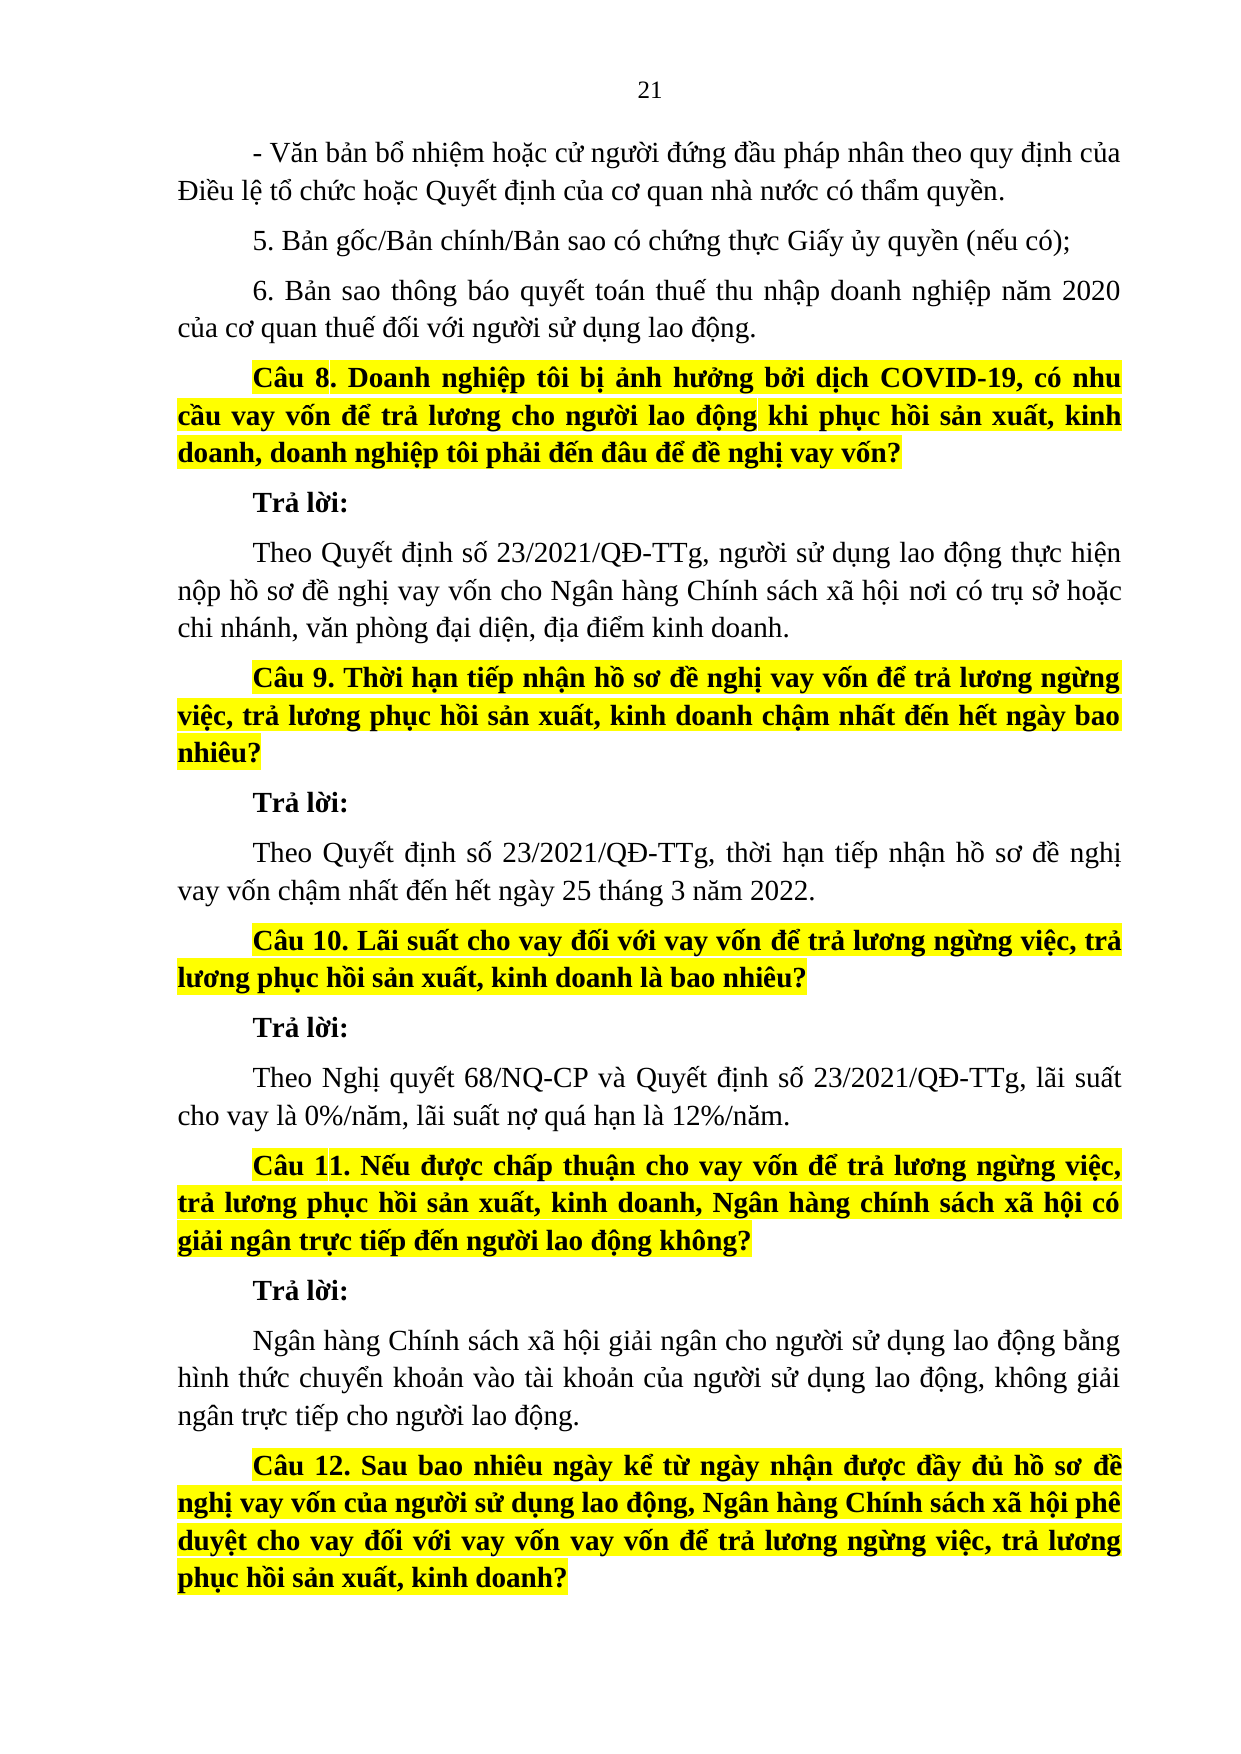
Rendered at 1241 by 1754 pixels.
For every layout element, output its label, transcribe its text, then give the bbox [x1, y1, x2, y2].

text Trả lời: [177, 1270, 1122, 1307]
text 5. Bản gốc/Bản chính/Bản sao có chứng thực Giấy ủy quyền (nếu có); [177, 220, 1122, 257]
text Theo Quyết định số 23/2021/QĐ-TTg, thời hạn tiếp nhận hồ sơ đề nghị vay vốn chậm nhất đến hết ngày 25 tháng 3 năm 2022. [177, 832, 1122, 907]
text Câu 11. Nếu được chấp thuận cho vay vốn để trả lương ngừng việc, trả lương phục hồi sản xuất, kinh doanh, Ngân hàng chính sách xã hội có giải ngân trực tiếp đến người lao động không? [177, 1219, 1122, 1257]
text Câu 12. Sau bao nhiêu ngày kể từ ngày nhận được đầy đủ hồ sơ đề nghị vay vốn của người sử dụng lao động, Ngân hàng Chính sách xã hội phê duyệt cho vay đối với vay vốn vay vốn để trả lương ngừng việc, trả lương phục hồi sản xuất, kinh doanh? [177, 1445, 1122, 1485]
text Câu 9. Thời hạn tiếp nhận hồ sơ đề nghị vay vốn để trả lương ngừng việc, trả lương phục hồi sản xuất, kinh doanh chậm nhất đến hết ngày bao nhiêu? [177, 731, 1122, 770]
text Trả lời: [177, 1007, 1122, 1045]
text Câu 9. Thời hạn tiếp nhận hồ sơ đề nghị vay vốn để trả lương ngừng việc, trả lương phục hồi sản xuất, kinh doanh chậm nhất đến hết ngày bao nhiêu? [177, 657, 1122, 698]
text Trả lời: [177, 482, 1122, 520]
text Theo Quyết định số 23/2021/QĐ-TTg, người sử dụng lao động thực hiện nộp hồ sơ đề nghị vay vốn cho Ngân hàng Chính sách xã hội nơi có trụ sở hoặc chi nhánh, văn phòng đại diện, địa điểm kinh doanh. [177, 532, 1122, 645]
text Ngân hàng Chính sách xã hội giải ngân cho người sử dụng lao động bằng hình thức chuyển khoản vào tài khoản của người sử dụng lao động, không giải ngân trực tiếp cho người lao động. [177, 1320, 1122, 1432]
text Câu 10. Lãi suất cho vay đối với vay vốn để trả lương ngừng việc, trả lương phục hồi sản xuất, kinh doanh là bao nhiêu? [177, 920, 1122, 995]
text Câu 8. Doanh nghiệp tôi bị ảnh hưởng bởi dịch COVID-19, có nhu cầu vay vốn để trả lương cho người lao động khi phục hồi sản xuất, kinh doanh, doanh nghiệp tôi phải đến đâu để đề nghị vay vốn? [177, 357, 1122, 470]
text Theo Nghị quyết 68/NQ-CP và Quyết định số 23/2021/QĐ-TTg, lãi suất cho vay là 0%/năm, lãi suất nợ quá hạn là 12%/năm. [177, 1057, 1122, 1132]
text Câu 11. Nếu được chấp thuận cho vay vốn để trả lương ngừng việc, trả lương phục hồi sản xuất, kinh doanh, Ngân hàng chính sách xã hội có giải ngân trực tiếp đến người lao động không? [177, 1145, 1122, 1185]
text Câu 12. Sau bao nhiêu ngày kể từ ngày nhận được đầy đủ hồ sơ đề nghị vay vốn của người sử dụng lao động, Ngân hàng Chính sách xã hội phê duyệt cho vay đối với vay vốn vay vốn để trả lương ngừng việc, trả lương phục hồi sản xuất, kinh doanh? [177, 1556, 1122, 1595]
text 6. Bản sao thông báo quyết toán thuế thu nhập doanh nghiệp năm 2020 của cơ quan thuế đối với người sử dụng lao động. [177, 270, 1122, 345]
text Trả lời: [177, 782, 1122, 820]
text - Văn bản bổ nhiệm hoặc cử người đứng đầu pháp nhân theo quy định của Điều lệ tổ chức hoặc Quyết định của cơ quan nhà nước có thẩm quyền. [177, 132, 1122, 207]
